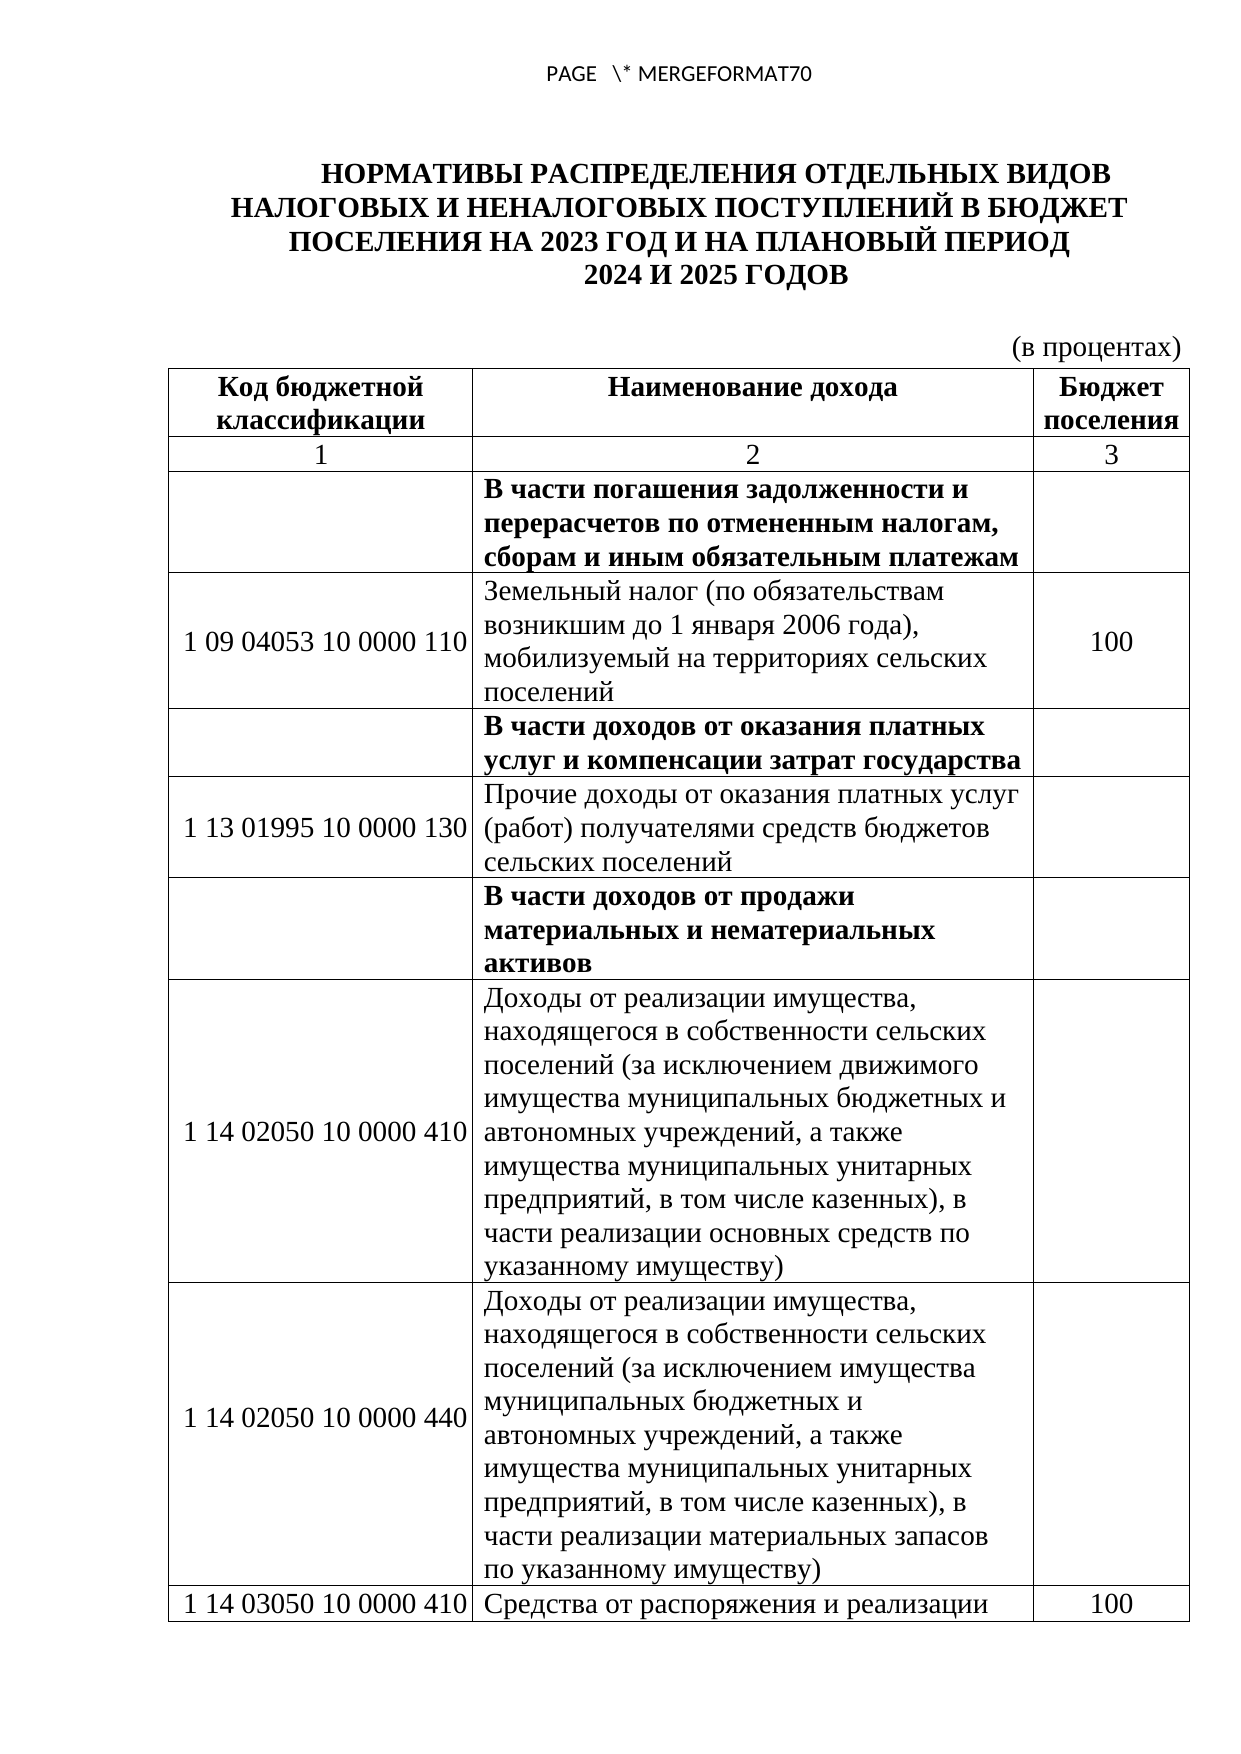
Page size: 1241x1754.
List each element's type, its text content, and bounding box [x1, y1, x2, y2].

table_cell В части доходов от оказания платных услуг и компенсации затрат государства [473, 709, 1033, 776]
table_cell 100 [1034, 1586, 1189, 1621]
table_cell 100 [1034, 573, 1189, 707]
table_cell 1 09 04053 10 0000 110 [169, 573, 472, 707]
table_cell 1 14 02050 10 0000 410 [169, 980, 472, 1282]
table_cell [1034, 777, 1189, 877]
table_cell [1034, 878, 1189, 979]
table_cell 1 14 02050 10 0000 440 [169, 1283, 472, 1585]
table_cell [1034, 709, 1189, 776]
table_cell В части доходов от продажи материальных и нематериальных активов [473, 878, 1033, 979]
table_cell 1 [169, 437, 472, 471]
table_cell Доходы от реализации имущества, находящегося в собственности сельских поселений (за исключением движимого имущества муниципальных бюджетных и автономных учреждений, а также имущества муниципальных унитарных предприятий, в том числе казенных), в части реализации основных средств по указанному имуществу) [473, 980, 1033, 1282]
table_cell [169, 709, 472, 776]
text Нормативы распределения отдельных видов НАЛОГОВЫХ И НЕНАЛОГОВЫХ ПОСТУПЛЕНИЙ в бюджет ПОСЕЛЕНИЯ на 2023 год И на ПЛАНОВЫЙ ПЕРИОД [177, 157, 1181, 257]
table_cell Доходы от реализации имущества, находящегося в собственности сельских поселений (за исключением имущества муниципальных бюджетных и автономных учреждений, а также имущества муниципальных унитарных предприятий, в том числе казенных), в части реализации материальных запасов по указанному имуществу) [473, 1283, 1033, 1585]
text 2024 и 2025 ГОДОВ [177, 257, 1181, 291]
table_cell В части погашения задолженности и перерасчетов по отмененным налогам, сборам и иным обязательным платежам [473, 472, 1033, 572]
table_header Код бюджетной классификации [169, 369, 472, 436]
table_cell 2 [473, 437, 1033, 471]
table_cell [169, 472, 472, 572]
table_cell [169, 878, 472, 979]
table_header Наименование дохода [473, 369, 1033, 436]
table_cell [1034, 472, 1189, 572]
table_cell Прочие доходы от оказания платных услуг (работ) получателями средств бюджетов сельских поселений [473, 777, 1033, 877]
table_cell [473, 1586, 1033, 1621]
table_header Бюджет поселения [1034, 369, 1189, 436]
table_cell [1034, 980, 1189, 1282]
table_cell 1 13 01995 10 0000 130 [169, 777, 472, 877]
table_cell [169, 1586, 472, 1621]
table_cell [1034, 1283, 1189, 1585]
table_cell 3 [1034, 437, 1189, 471]
table_cell Земельный налог (по обязательствам возникшим до 1 января 2006 года), мобилизуемый на территориях сельских поселений [473, 573, 1033, 707]
text (в процентах) [215, 329, 1181, 363]
